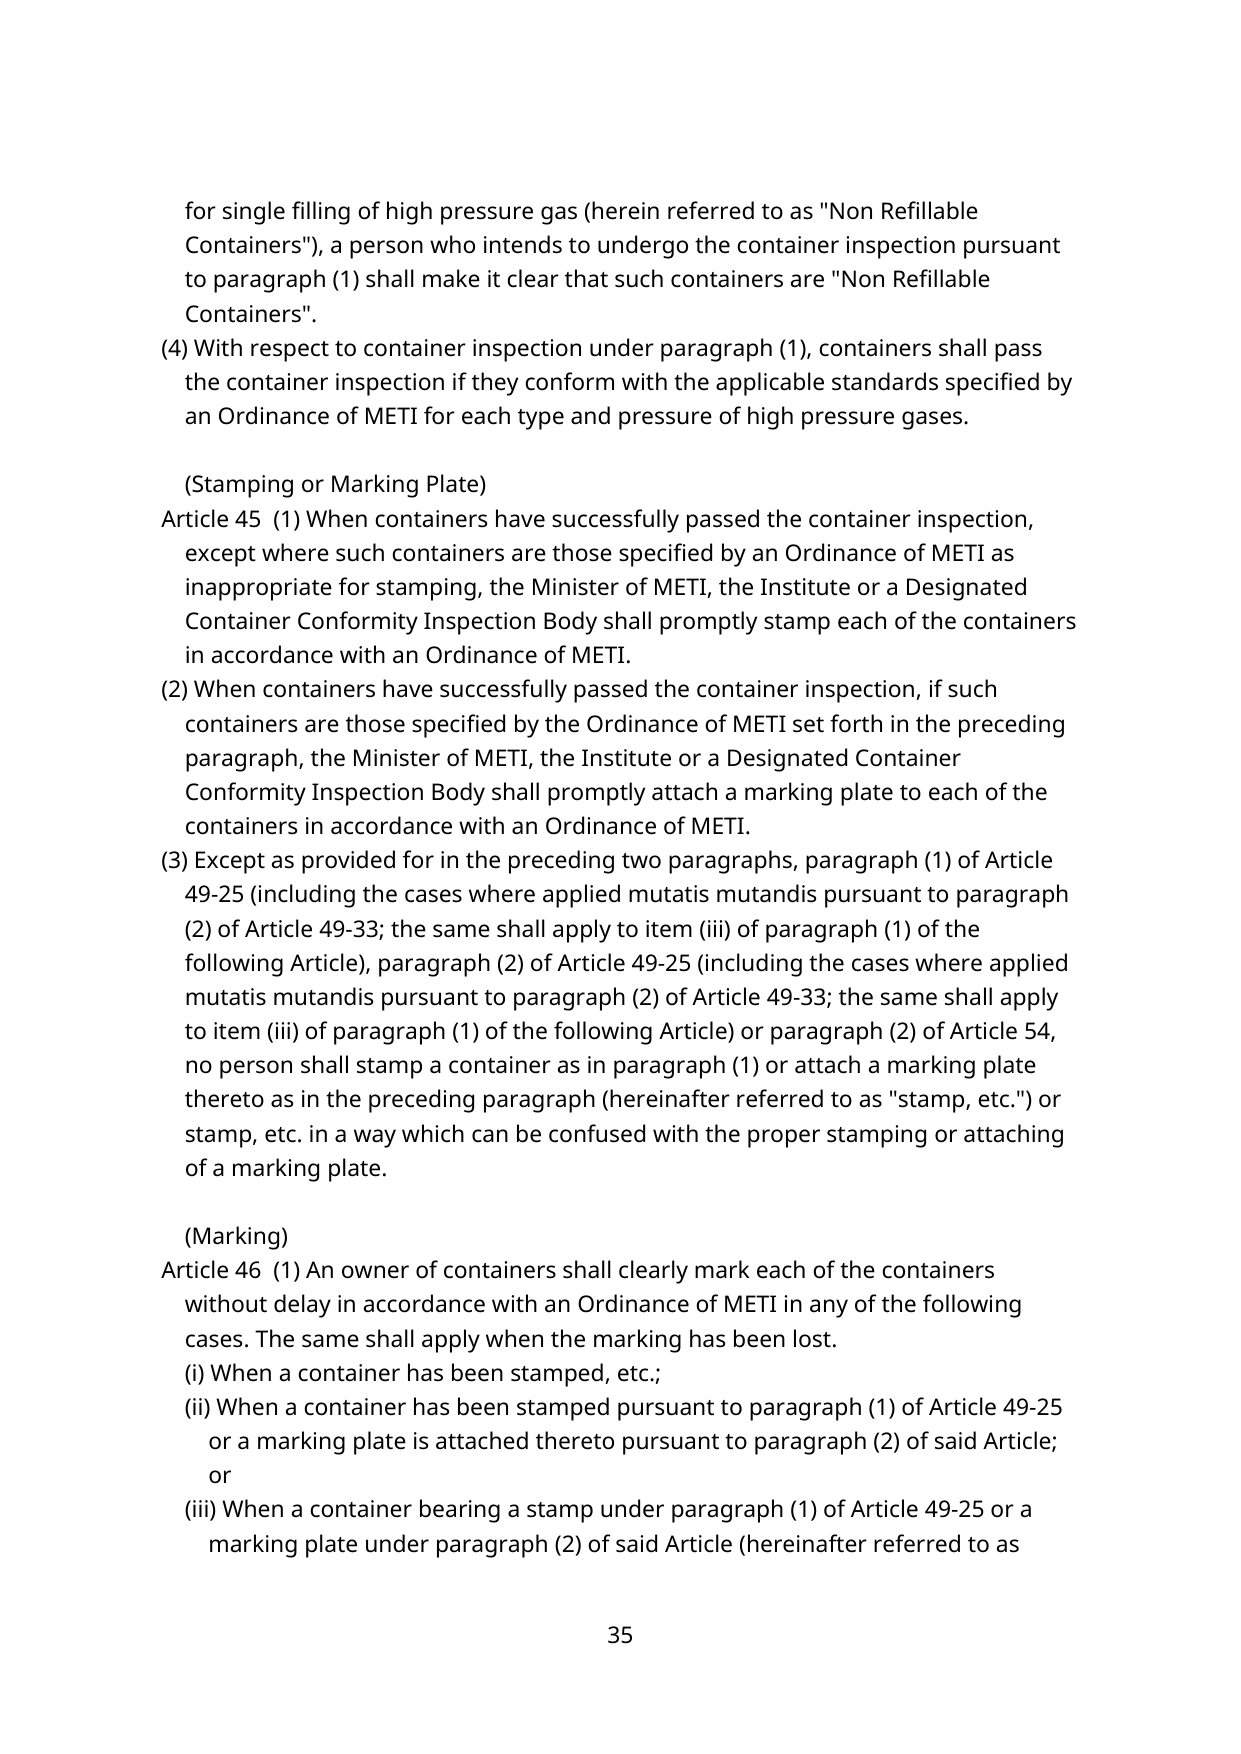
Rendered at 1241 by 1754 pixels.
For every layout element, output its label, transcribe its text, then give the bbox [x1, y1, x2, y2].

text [161, 194, 1079, 330]
text Article 45 (1) When containers have successfully passed the container inspection, except where such containers are those specified by an Ordinance of METI as inappropriate for stamping, the Minister of METI, the Institute or a Designated Container Conformity Inspection Body shall promptly stamp each of the containers in accordance with an Ordinance of METI. [161, 501, 1079, 672]
text (i) When a container has been stamped, etc.; [184, 1355, 1079, 1389]
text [184, 1492, 1079, 1560]
text (Marking) [184, 1219, 1079, 1253]
text (ii) When a container has been stamped pursuant to paragraph (1) of Article 49-25 or a marking plate is attached thereto pursuant to paragraph (2) of said Article; or [184, 1389, 1079, 1492]
text (4) With respect to container inspection under paragraph (1), containers shall pass the container inspection if they conform with the applicable standards specified by an Ordinance of METI for each type and pressure of high pressure gases. [161, 330, 1079, 433]
text (3) Except as provided for in the preceding two paragraphs, paragraph (1) of Article 49-25 (including the cases where applied mutatis mutandis pursuant to paragraph (2) of Article 49-33; the same shall apply to item (iii) of paragraph (1) of the following Article), paragraph (2) of Article 49-25 (including the cases where applied mutatis mutandis pursuant to paragraph (2) of Article 49-33; the same shall apply to item (iii) of paragraph (1) of the following Article) or paragraph (2) of Article 54, no person shall stamp a container as in paragraph (1) or attach a marking plate thereto as in the preceding paragraph (hereinafter referred to as "stamp, etc.") or stamp, etc. in a way which can be confused with the proper stamping or attaching of a marking plate. [161, 843, 1079, 1184]
text (2) When containers have successfully passed the container inspection, if such containers are those specified by the Ordinance of METI set forth in the preceding paragraph, the Minister of METI, the Institute or a Designated Container Conformity Inspection Body shall promptly attach a marking plate to each of the containers in accordance with an Ordinance of METI. [161, 672, 1079, 843]
text (Stamping or Marking Plate) [184, 467, 1079, 501]
text Article 46 (1) An owner of containers shall clearly mark each of the containers without delay in accordance with an Ordinance of METI in any of the following cases. The same shall apply when the marking has been lost. [161, 1253, 1079, 1355]
